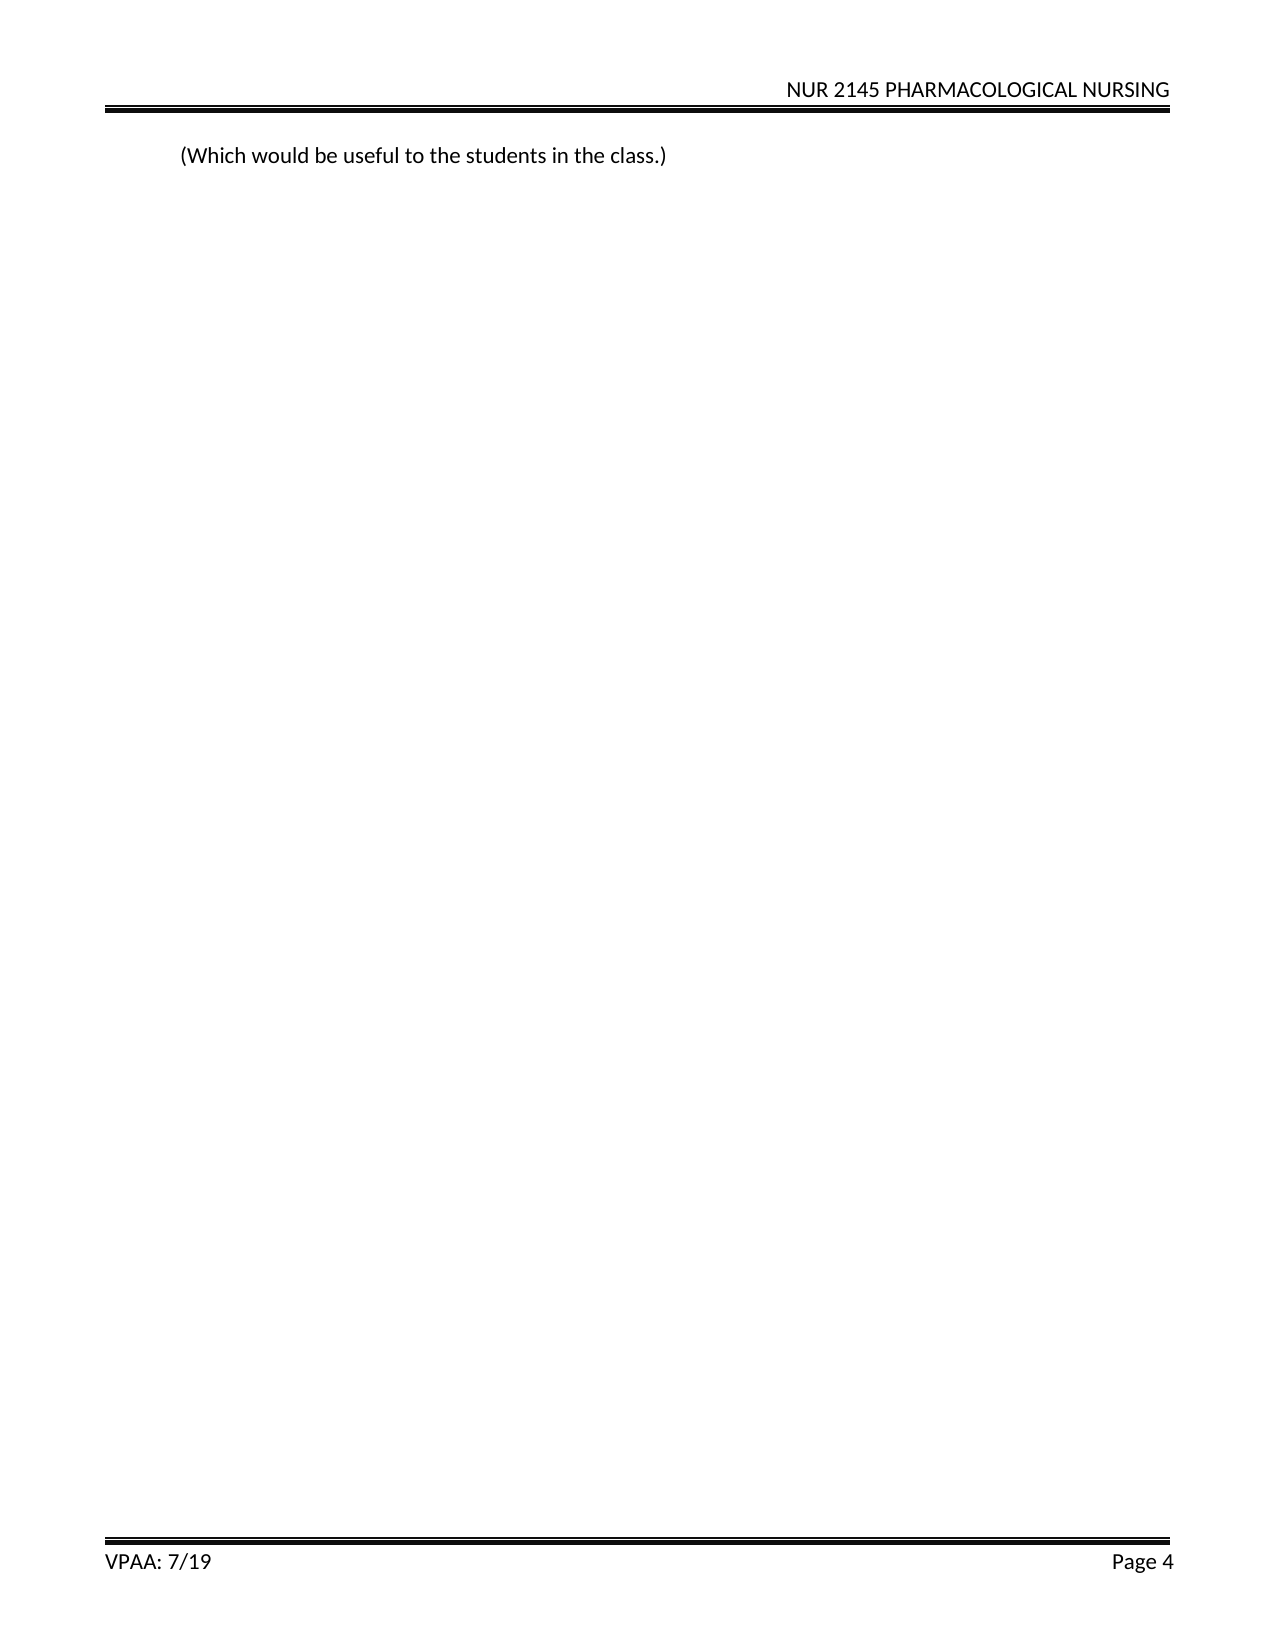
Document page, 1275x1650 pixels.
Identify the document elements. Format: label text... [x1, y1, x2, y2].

text (Which would be useful to the students in the class.) [180, 142, 1170, 170]
